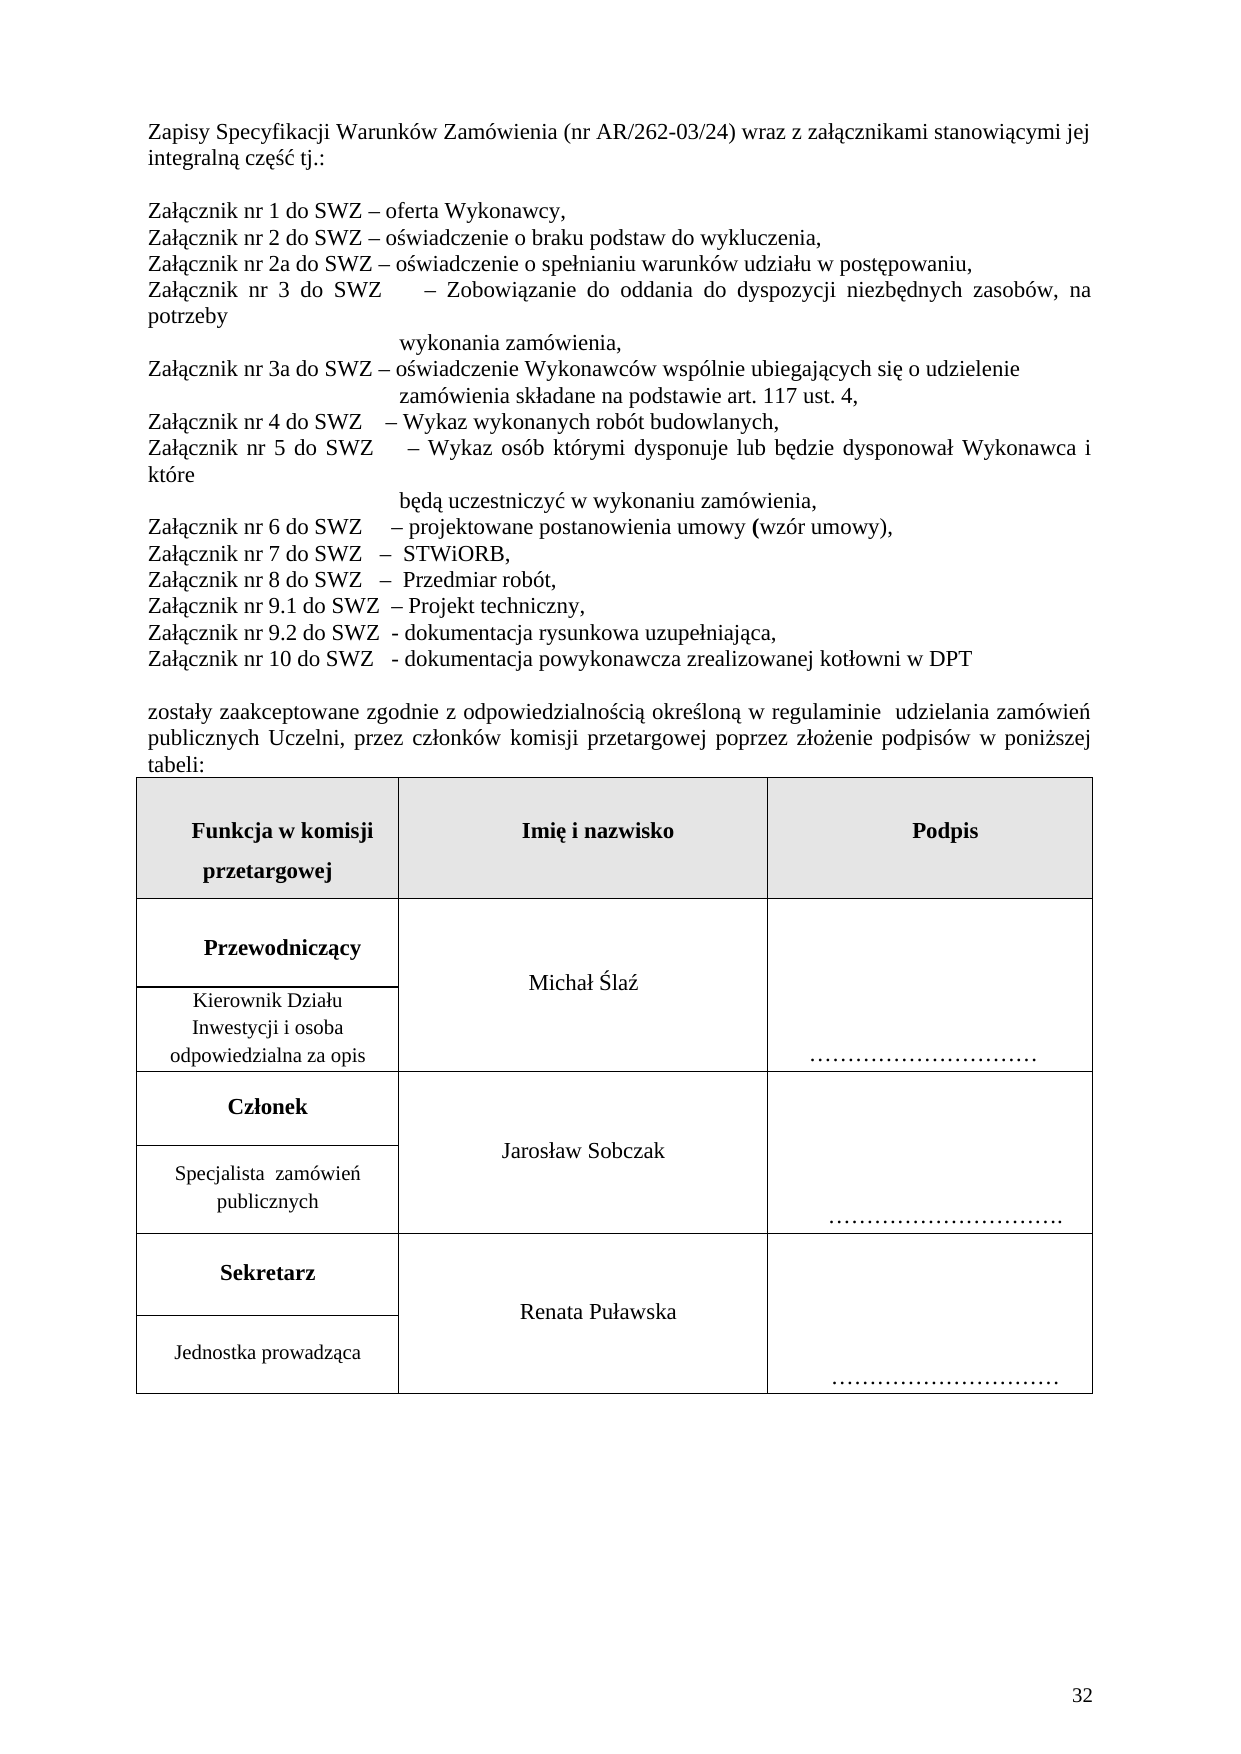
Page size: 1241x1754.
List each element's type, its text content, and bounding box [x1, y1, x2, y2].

table_cell Sekretarz [137, 1234, 398, 1314]
text Załącznik nr 3a do SWZ – oświadczenie Wykonawców wspólnie ubiegających się o udzielenie [148, 355, 1092, 382]
text Zapisy Specyfikacji Warunków Zamówienia (nr AR/262-03/24) wraz z załącznikami stanowiącymi jej integralną część tj.: [148, 118, 1092, 171]
table_cell Renata Puławska [399, 1234, 767, 1393]
table_cell Jarosław Sobczak [399, 1072, 767, 1232]
text Załącznik nr 2a do SWZ – oświadczenie o spełnianiu warunków udziału w postępowaniu, [148, 250, 1092, 276]
text Załącznik nr 2 do SWZ – oświadczenie o braku podstaw do wykluczenia, [148, 223, 1092, 250]
table_header Imię i nazwisko [399, 778, 767, 898]
text Załącznik nr 5 do SWZ – Wykaz osób którymi dysponuje lub będzie dysponował Wykonawca i które [148, 434, 1092, 487]
text Załącznik nr 9.2 do SWZ - dokumentacja rysunkowa uzupełniająca, [148, 619, 1092, 645]
table_header Funkcja w komisji przetargowej [137, 778, 398, 898]
table_cell Członek [137, 1072, 398, 1144]
table_cell Kierownik Działu Inwestycji i osoba odpowiedzialna za opis [137, 988, 398, 1071]
table_cell ………………………… [768, 899, 1092, 1071]
table_cell Michał Ślaź [399, 899, 767, 1071]
text Załącznik nr 3 do SWZ – Zobowiązanie do oddania do dyspozycji niezbędnych zasobów, na potrzeby [148, 276, 1092, 329]
text zamówienia składane na podstawie art. 117 ust. 4, [148, 382, 1092, 408]
text Załącznik nr 1 do SWZ – oferta Wykonawcy, [148, 197, 1092, 223]
table_cell …………………………. [768, 1072, 1092, 1232]
text Załącznik nr 6 do SWZ – projektowane postanowienia umowy (wzór umowy), [148, 513, 1092, 540]
text Załącznik nr 9.1 do SWZ – Projekt techniczny, [148, 592, 1092, 619]
text Załącznik nr 4 do SWZ – Wykaz wykonanych robót budowlanych, [148, 408, 1092, 434]
table_cell ………………………… [768, 1234, 1092, 1393]
text Załącznik nr 7 do SWZ – STWiORB, [148, 540, 1092, 566]
table_cell Specjalista zamówień publicznych [137, 1146, 398, 1232]
text wykonania zamówienia, [148, 329, 1092, 355]
table_header Podpis [768, 778, 1092, 898]
table_cell Jednostka prowadząca [137, 1316, 398, 1393]
text będą uczestniczyć w wykonaniu zamówienia, [148, 487, 1092, 513]
text Załącznik nr 8 do SWZ – Przedmiar robót, [148, 566, 1092, 592]
text zostały zaakceptowane zgodnie z odpowiedzialnością określoną w regulaminie udzielania zamówień publicznych Uczelni, przez członków komisji przetargowej poprzez złożenie podpisów w poniższej tabeli: [148, 698, 1092, 777]
table_cell Przewodniczący [137, 899, 398, 986]
text Załącznik nr 10 do SWZ - dokumentacja powykonawcza zrealizowanej kotłowni w DPT [148, 645, 1092, 672]
